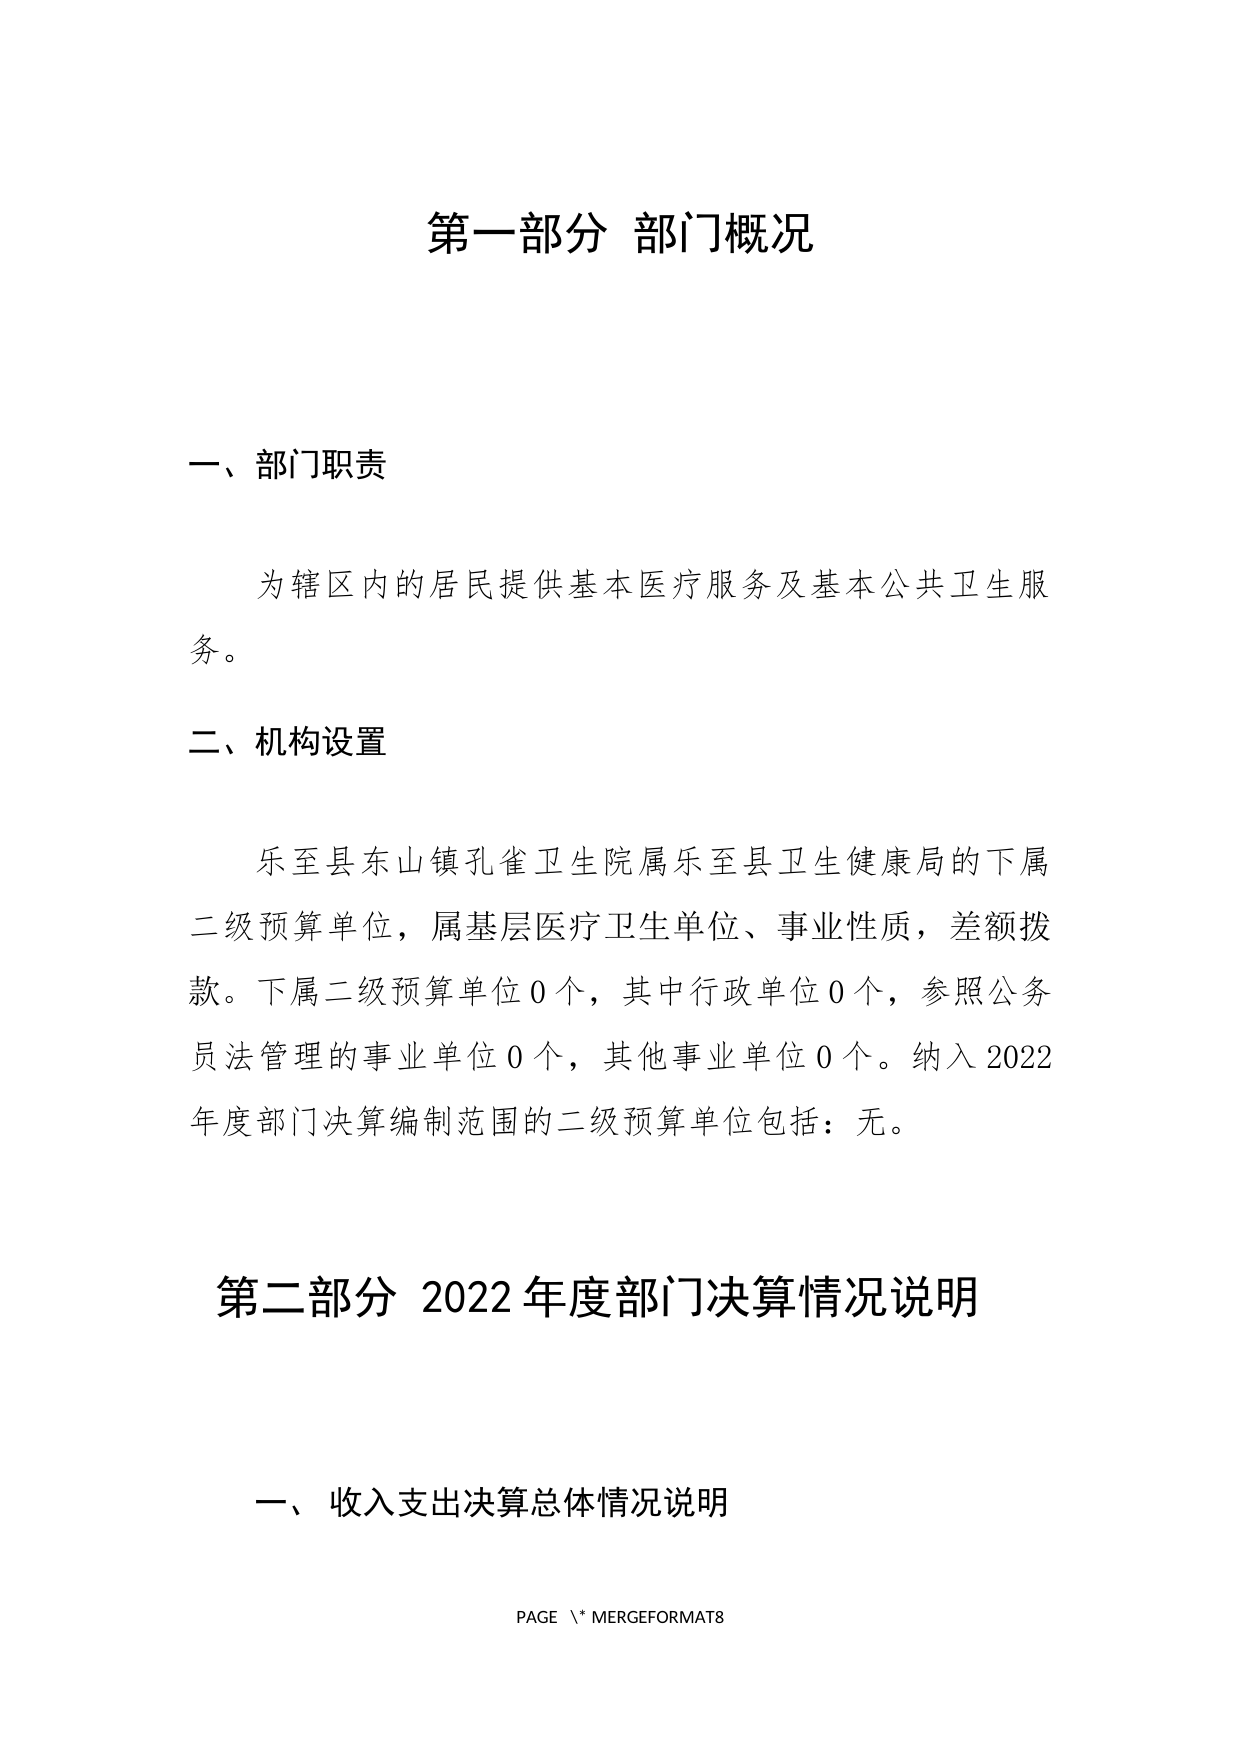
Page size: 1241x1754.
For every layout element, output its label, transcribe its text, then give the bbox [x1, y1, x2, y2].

subtitle 第一部分 部门概况 [187, 197, 1053, 262]
subtitle 二、机构设置 [187, 707, 1053, 772]
text 为辖区内的居民提供基本医疗服务及基本公共卫生服务。 [187, 550, 1053, 680]
subtitle 一、部门职责 [187, 430, 1053, 495]
list 收入支出决算总体情况说明 [254, 1467, 1053, 1532]
text 乐至县东山镇孔雀卫生院属乐至县卫生健康局的下属二级预算单位，属基层医疗卫生单位、事业性质，差额拨款。下属二级预算单位0个，其中行政单位0个，参照公务员法管理的事业单位0个，其他事业单位0个。纳入2022年度部门决算编制范围的二级预算单位包括：无。 [187, 827, 1053, 1152]
subtitle 第二部分 2022年度部门决算情况说明 [187, 1262, 1007, 1327]
